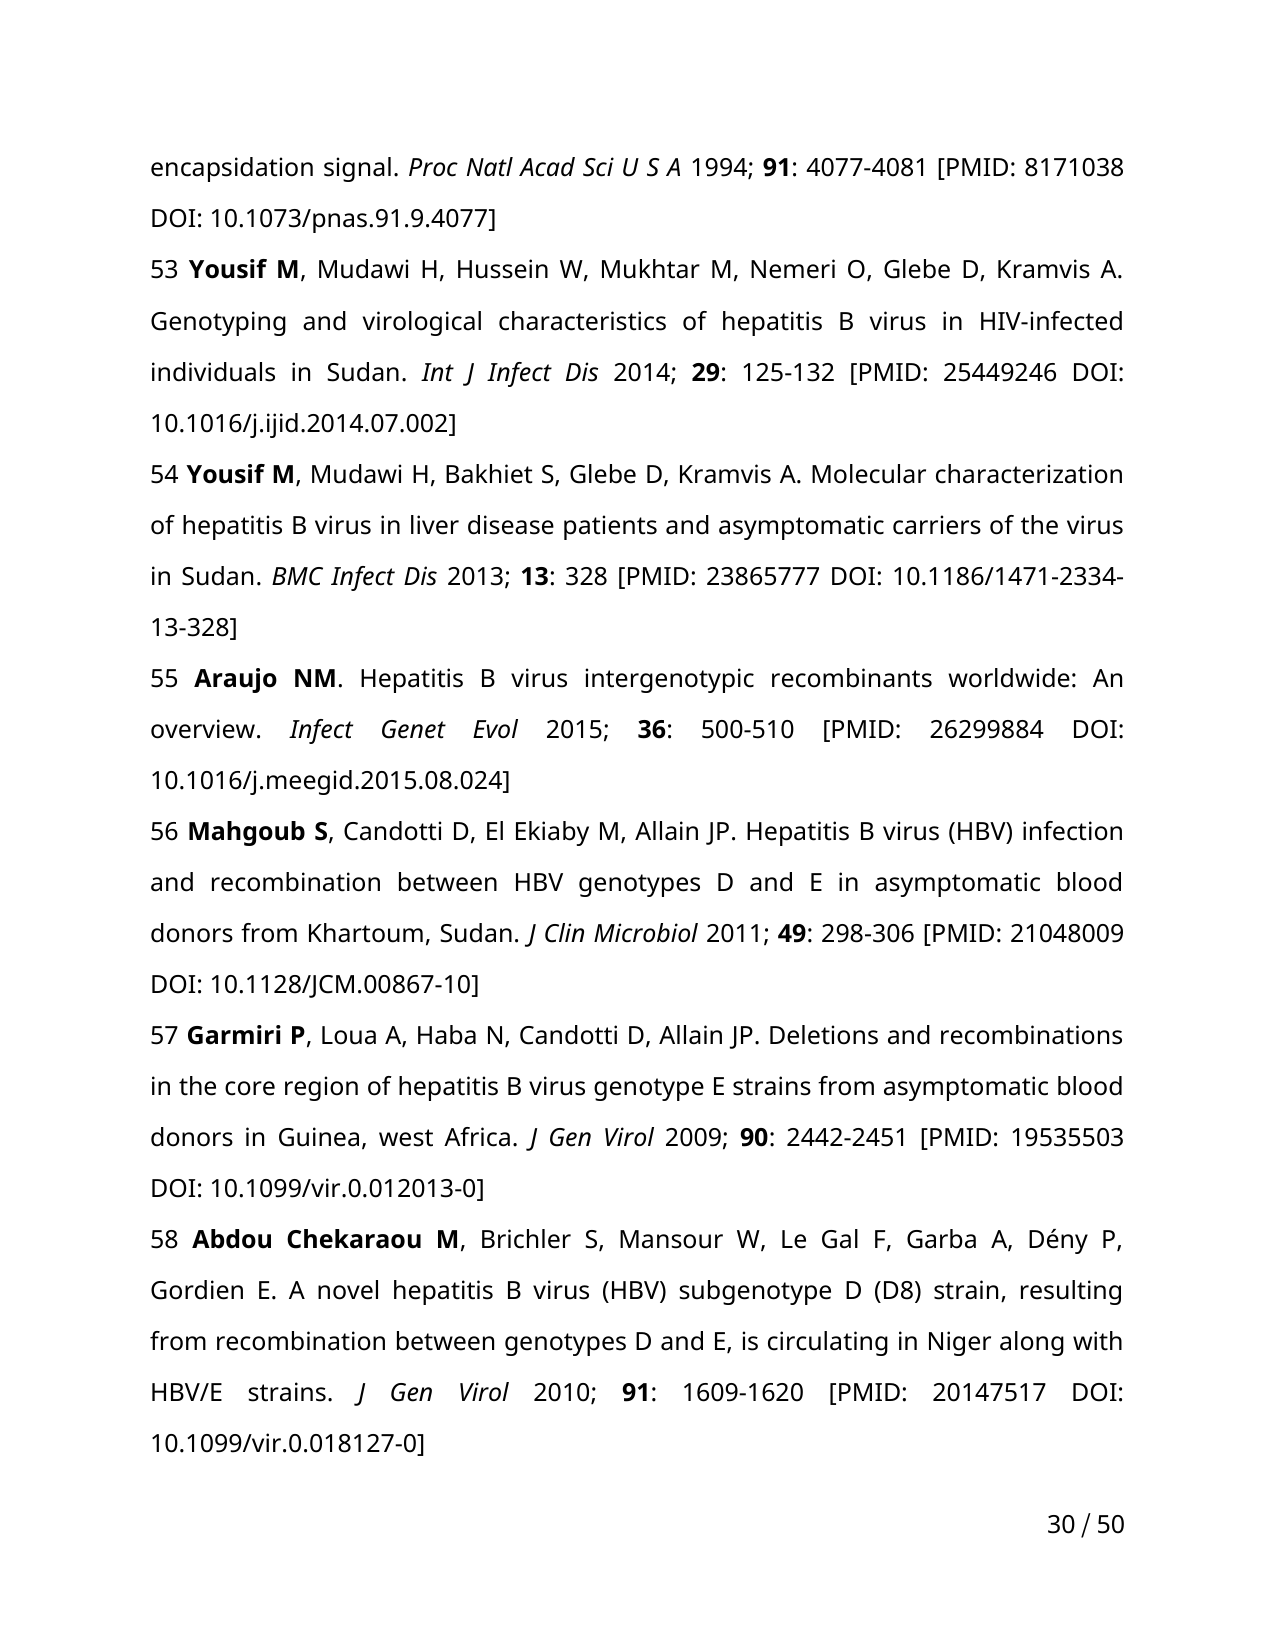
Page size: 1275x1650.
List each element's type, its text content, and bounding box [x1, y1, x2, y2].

text 58 Abdou Chekaraou M, Brichler S, Mansour W, Le Gal F, Garba A, Dény P, Gordien E. A novel hepatitis B virus (HBV) subgenotype D (D8) strain, resulting from recombination between genotypes D and E, is circulating in Niger along with HBV/E strains. J Gen Virol 2010; 91: 1609-1620 [PMID: 20147517 DOI: 10.1099/vir.0.018127-0] [150, 1222, 1125, 1460]
text 54 Yousif M, Mudawi H, Bakhiet S, Glebe D, Kramvis A. Molecular characterization of hepatitis B virus in liver disease patients and asymptomatic carriers of the virus in Sudan. BMC Infect Dis 2013; 13: 328 [PMID: 23865777 DOI: 10.1186/1471-2334-13-328] [150, 456, 1125, 643]
text 57 Garmiri P, Loua A, Haba N, Candotti D, Allain JP. Deletions and recombinations in the core region of hepatitis B virus genotype E strains from asymptomatic blood donors in Guinea, west Africa. J Gen Virol 2009; 90: 2442-2451 [PMID: 19535503 DOI: 10.1099/vir.0.012013-0] [150, 1018, 1125, 1205]
text 55 Araujo NM. Hepatitis B virus intergenotypic recombinants worldwide: An overview. Infect Genet Evol 2015; 36: 500-510 [PMID: 26299884 DOI: 10.1016/j.meegid.2015.08.024] [150, 660, 1125, 797]
text 56 Mahgoub S, Candotti D, El Ekiaby M, Allain JP. Hepatitis B virus (HBV) infection and recombination between HBV genotypes D and E in asymptomatic blood donors from Khartoum, Sudan. J Clin Microbiol 2011; 49: 298-306 [PMID: 21048009 DOI: 10.1128/JCM.00867-10] [150, 813, 1125, 1001]
text 53 Yousif M, Mudawi H, Hussein W, Mukhtar M, Nemeri O, Glebe D, Kramvis A. Genotyping and virological characteristics of hepatitis B virus in HIV-infected individuals in Sudan. Int J Infect Dis 2014; 29: 125-132 [PMID: 25449246 DOI: 10.1016/j.ijid.2014.07.002] [150, 252, 1125, 439]
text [150, 150, 1125, 235]
